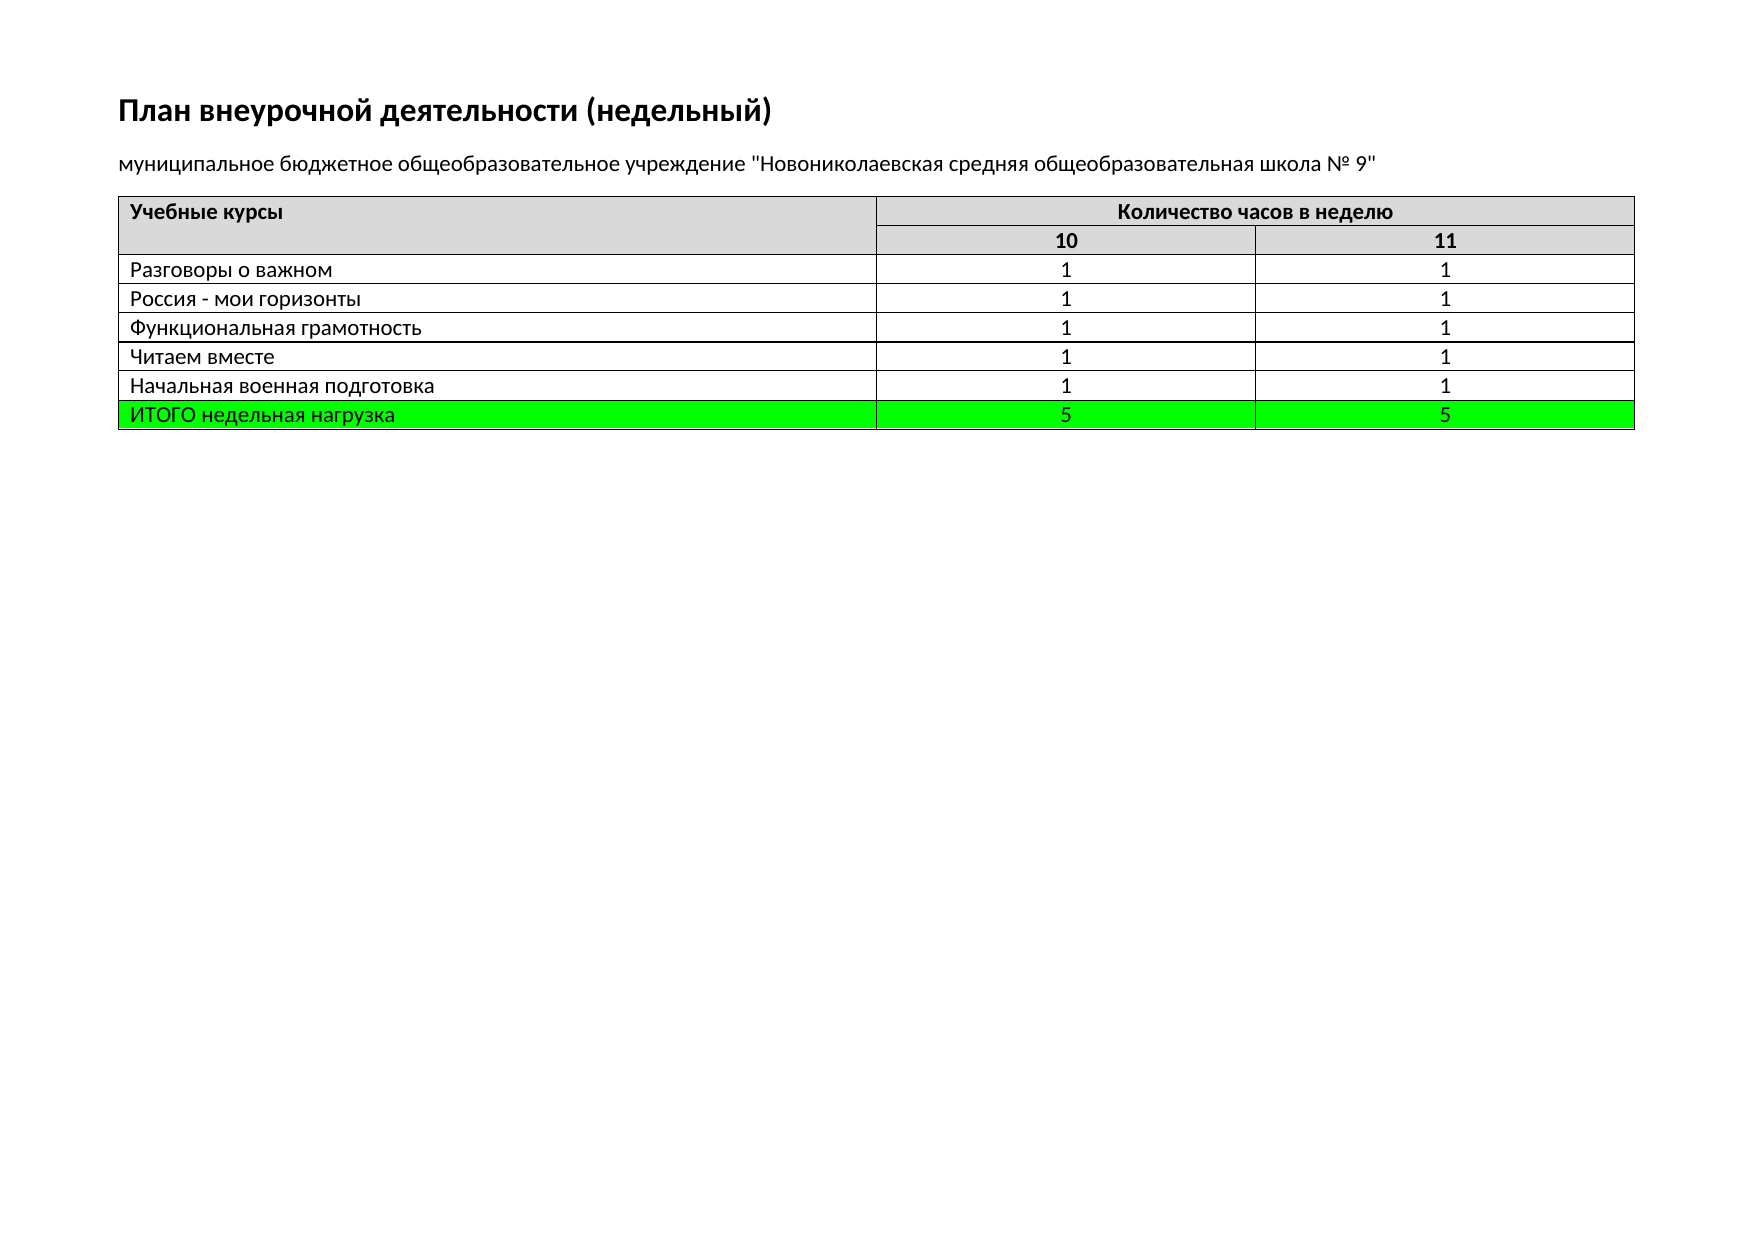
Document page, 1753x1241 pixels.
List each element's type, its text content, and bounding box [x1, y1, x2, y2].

table_cell Читаем вместе [119, 343, 876, 370]
table_cell 1 [1256, 313, 1634, 341]
table_header Количество часов в неделю [877, 197, 1634, 225]
table_cell Разговоры о важном [119, 255, 876, 283]
table_cell 1 [877, 343, 1255, 370]
table_cell 1 [1256, 343, 1634, 370]
table_cell 11 [1256, 226, 1634, 254]
table_cell Начальная военная подготовка [119, 371, 876, 399]
table_cell 1 [1256, 284, 1634, 312]
table_cell Россия - мои горизонты [119, 284, 876, 312]
table_cell 1 [1256, 371, 1634, 399]
table_cell 1 [877, 371, 1255, 399]
table_header Учебные курсы [119, 197, 876, 254]
table_cell 1 [877, 255, 1255, 283]
table_cell Функциональная грамотность [119, 313, 876, 341]
table_cell 10 [877, 226, 1255, 254]
table_cell 1 [877, 313, 1255, 341]
table_cell 5 [1256, 401, 1634, 428]
table_cell 1 [1256, 255, 1634, 283]
text муниципальное бюджетное общеобразовательное учреждение "Новониколаевская средняя общеобразовательная школа № 9" [118, 149, 1634, 177]
table_cell ИТОГО недельная нагрузка [119, 401, 876, 428]
text План внеурочной деятельности (недельный) [118, 88, 1634, 129]
table_cell 5 [877, 401, 1255, 428]
table_cell 1 [877, 284, 1255, 312]
